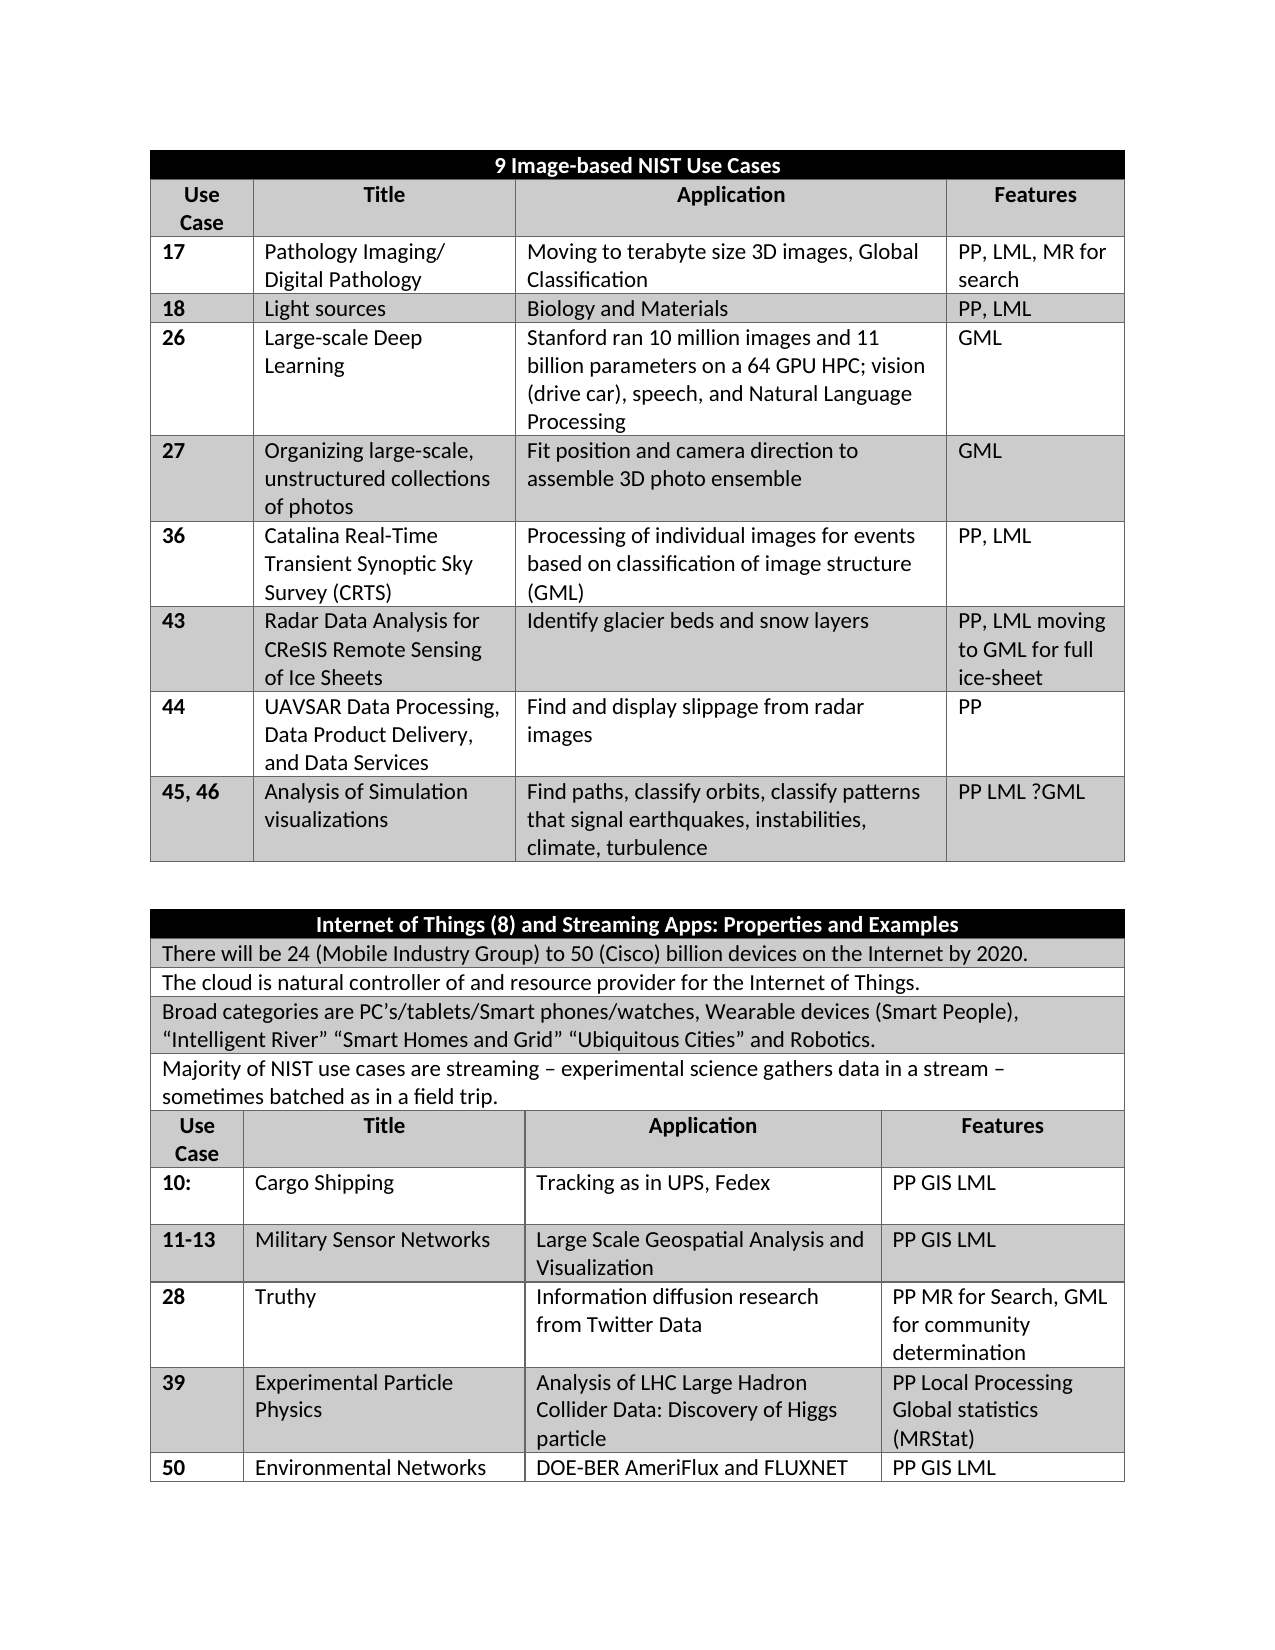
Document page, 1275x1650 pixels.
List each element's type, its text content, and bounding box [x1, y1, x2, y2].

table_cell 50 [151, 1453, 243, 1481]
table_cell There will be 24 (Mobile Industry Group) to 50 (Cisco) billion devices on the Internet by 2020. [151, 939, 1124, 967]
table_cell Pathology Imaging/ Digital Pathology [254, 237, 515, 293]
table_cell Features [947, 180, 1124, 236]
table_cell Radar Data Analysis for CReSIS Remote Sensing of Ice Sheets [254, 607, 515, 691]
table_cell Processing of individual images for events based on classification of image structure (GML) [516, 522, 946, 606]
table_cell Fit position and camera direction to assemble 3D photo ensemble [516, 436, 946, 521]
table_cell Catalina Real-Time Transient Synoptic Sky Survey (CRTS) [254, 522, 515, 606]
table_header Internet of Things (8) and Streaming Apps: Properties and Examples [151, 910, 1124, 938]
table_cell Title [254, 180, 515, 236]
table_cell 45, 46 [151, 777, 253, 861]
table_cell Cargo Shipping [244, 1168, 524, 1224]
table_cell Large Scale Geospatial Analysis and Visualization [526, 1225, 881, 1281]
table_cell Stanford ran 10 million images and 11 billion parameters on a 64 GPU HPC; vision (drive car), speech, and Natural Language Processing [516, 323, 946, 435]
table_cell 44 [151, 692, 253, 776]
table_cell PP [947, 692, 1124, 776]
table_cell Use Case [151, 180, 253, 236]
table_cell Analysis of LHC Large Hadron Collider Data: Discovery of Higgs particle [526, 1368, 881, 1452]
table_cell Information diffusion research from Twitter Data [526, 1283, 881, 1367]
table_cell Experimental Particle Physics [244, 1368, 524, 1452]
table_cell Application [516, 180, 946, 236]
table_cell 27 [151, 436, 253, 521]
table_cell Broad categories are PC’s/tablets/Smart phones/watches, Wearable devices (Smart People), “Intelligent River” “Smart Homes and Grid” “Ubiquitous Cities” and Robotics. [151, 997, 1124, 1053]
table_cell Application [526, 1111, 881, 1167]
table_cell 11-13 [151, 1225, 243, 1281]
table_cell 43 [151, 607, 253, 691]
table_cell Large-scale Deep Learning [254, 323, 515, 435]
table_cell 28 [151, 1283, 243, 1367]
table_cell UAVSAR Data Processing, Data Product Delivery, and Data Services [254, 692, 515, 776]
table_cell Military Sensor Networks [244, 1225, 524, 1281]
table_cell Title [244, 1111, 524, 1167]
table_cell 39 [151, 1368, 243, 1452]
table_cell Features [882, 1111, 1124, 1167]
table_cell Truthy [244, 1283, 524, 1367]
table_cell PP GIS LML [882, 1453, 1124, 1481]
table_cell GML [947, 323, 1124, 435]
table_cell PP, LML moving to GML for full ice-sheet [947, 607, 1124, 691]
table_cell Light sources [254, 294, 515, 322]
table_cell Find paths, classify orbits, classify patterns that signal earthquakes, instabilities, climate, turbulence [516, 777, 946, 861]
table_cell Find and display slippage from radar images [516, 692, 946, 776]
table_cell 10: [151, 1168, 243, 1224]
table_cell Organizing large-scale, unstructured collections of photos [254, 436, 515, 521]
table_header 9 Image-based NIST Use Cases [151, 151, 1124, 179]
table_cell PP, LML, MR for search [947, 237, 1124, 293]
table_cell Use Case [151, 1111, 243, 1167]
table_cell PP GIS LML [882, 1168, 1124, 1224]
table_cell 36 [151, 522, 253, 606]
table_cell 18 [151, 294, 253, 322]
table_cell Majority of NIST use cases are streaming – experimental science gathers data in a stream – sometimes batched as in a field trip. [151, 1054, 1124, 1110]
table_cell PP LML ?GML [947, 777, 1124, 861]
table_cell Tracking as in UPS, Fedex [526, 1168, 881, 1224]
table_cell PP MR for Search, GML for community determination [882, 1283, 1124, 1367]
table_cell Biology and Materials [516, 294, 946, 322]
table_cell Identify glacier beds and snow layers [516, 607, 946, 691]
table_cell Moving to terabyte size 3D images, Global Classification [516, 237, 946, 293]
table_cell PP, LML [947, 522, 1124, 606]
table_cell 17 [151, 237, 253, 293]
table_cell PP, LML [947, 294, 1124, 322]
table_cell DOE-BER AmeriFlux and FLUXNET [526, 1453, 881, 1481]
table_cell GML [947, 436, 1124, 521]
table_cell PP Local Processing Global statistics (MRStat) [882, 1368, 1124, 1452]
table_cell Environmental Networks [244, 1453, 524, 1481]
table_cell Analysis of Simulation visualizations [254, 777, 515, 861]
table_cell 26 [151, 323, 253, 435]
table_cell The cloud is natural controller of and resource provider for the Internet of Things. [151, 968, 1124, 996]
table_cell PP GIS LML [882, 1225, 1124, 1281]
